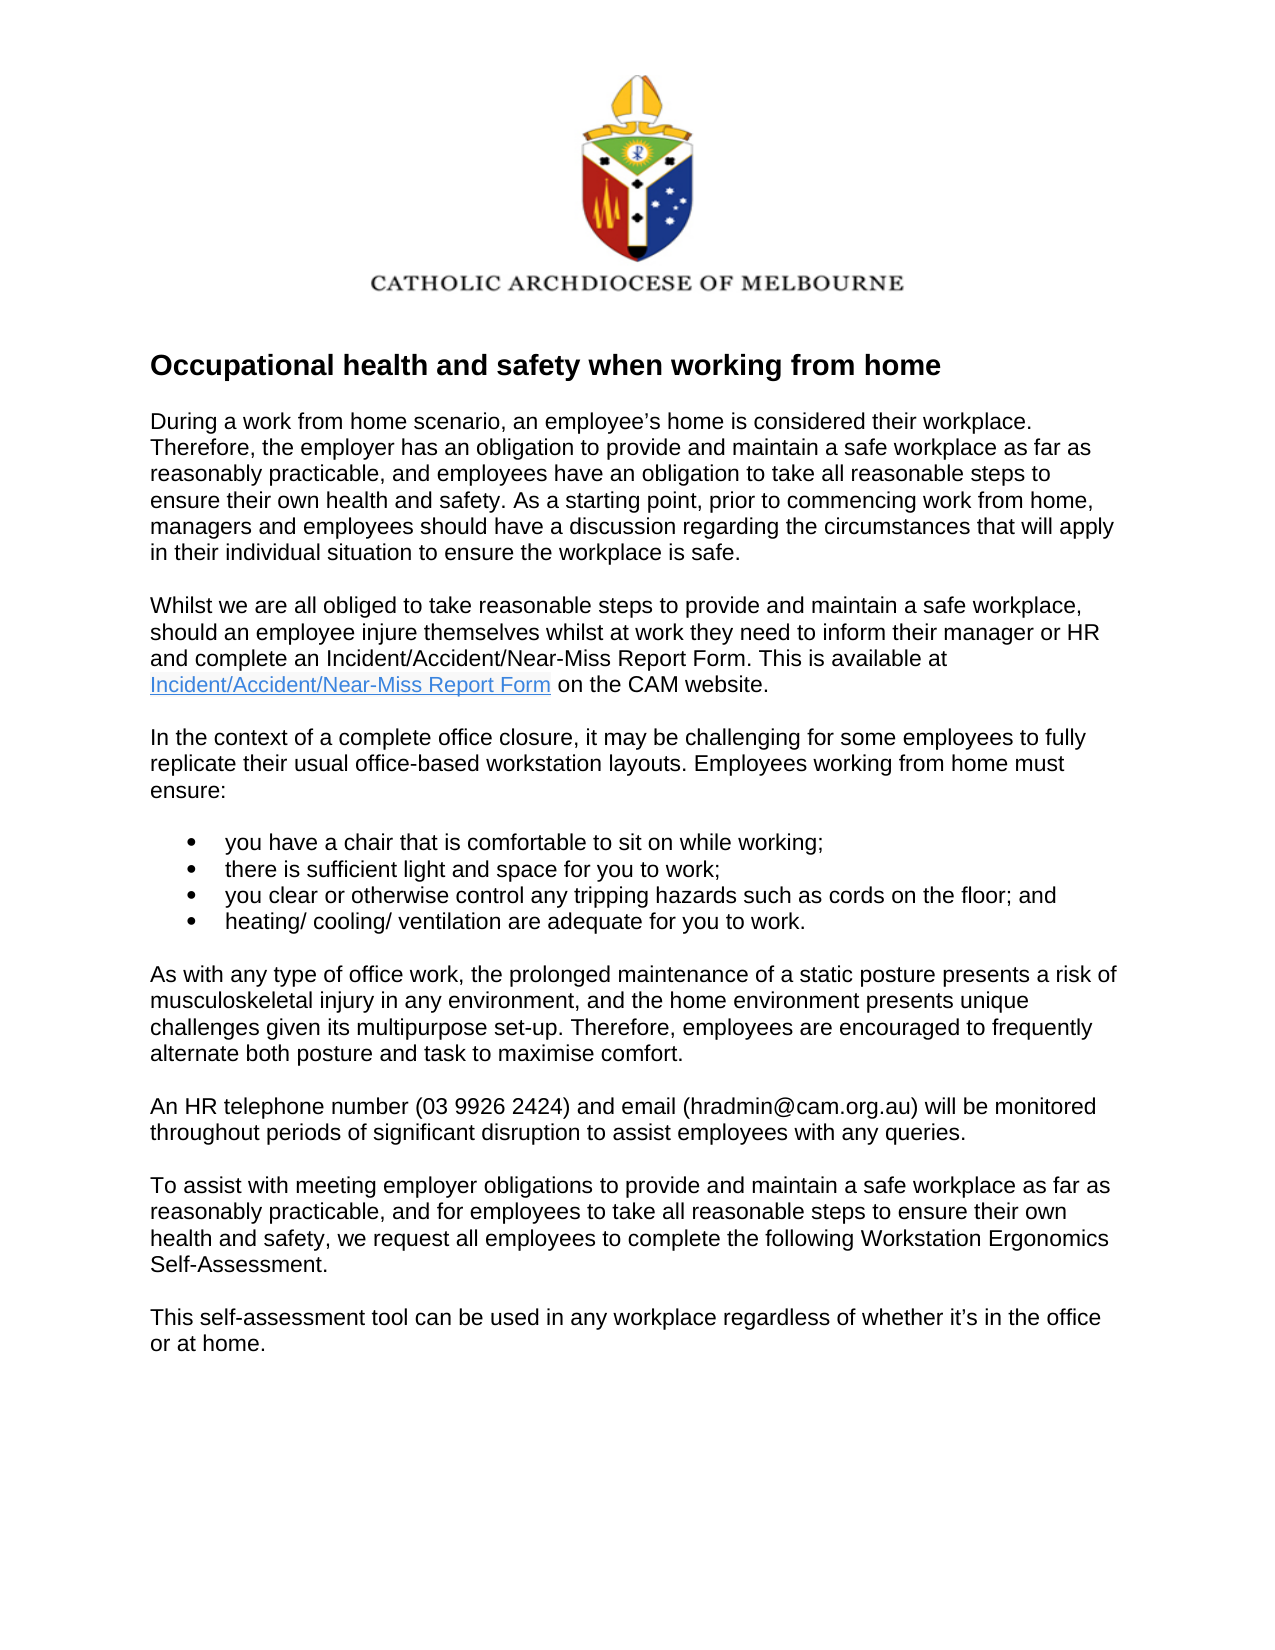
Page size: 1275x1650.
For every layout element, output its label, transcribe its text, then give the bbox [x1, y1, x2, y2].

text An HR telephone number (03 9926 2424) and email (hradmin@cam.org.au) will be monitored throughout periods of significant disruption to assist employees with any queries. [150, 1093, 1125, 1146]
list you have a chair that is comfortable to sit on while working; [187, 829, 1125, 856]
list heating/ cooling/ ventilation are adequate for you to work. [187, 908, 1125, 935]
text During a work from home scenario, an employee’s home is considered their workplace. Therefore, the employer has an obligation to provide and maintain a safe workplace as far as reasonably practicable, and employees have an obligation to take all reasonable steps to ensure their own health and safety. As a starting point, prior to commencing work from home, managers and employees should have a discussion regarding the circumstances that will apply in their individual situation to ensure the workplace is safe. [150, 408, 1125, 566]
list you clear or otherwise control any tripping hazards such as cords on the floor; and [187, 882, 1125, 908]
text This self-assessment tool can be used in any workplace regardless of whether it’s in the office or at home. [150, 1304, 1125, 1356]
text To assist with meeting employer obligations to provide and maintain a safe workplace as far as reasonably practicable, and for employees to take all reasonable steps to ensure their own health and safety, we request all employees to complete the following Workstation Ergonomics Self-Assessment. [150, 1172, 1125, 1277]
text As with any type of office work, the prolonged maintenance of a static posture presents a risk of musculoskeletal injury in any environment, and the home environment presents unique challenges given its multipurpose set-up. Therefore, employees are encouraged to frequently alternate both posture and task to maximise comfort. [150, 961, 1125, 1066]
text In the context of a complete office closure, it may be challenging for some employees to fully replicate their usual office-based workstation layouts. Employees working from home must ensure: [150, 724, 1125, 803]
subtitle Occupational health and safety when working from home [150, 348, 1125, 381]
picture [370, 75, 905, 295]
text Whilst we are all obliged to take reasonable steps to provide and maintain a safe workplace, should an employee injure themselves whilst at work they need to inform their manager or HR and complete an Incident/Accident/Near-Miss Report Form. This is available at Incident/Accident/Near-Miss Report Form on the CAM website. [150, 592, 1125, 697]
list there is sufficient light and space for you to work; [187, 856, 1125, 882]
